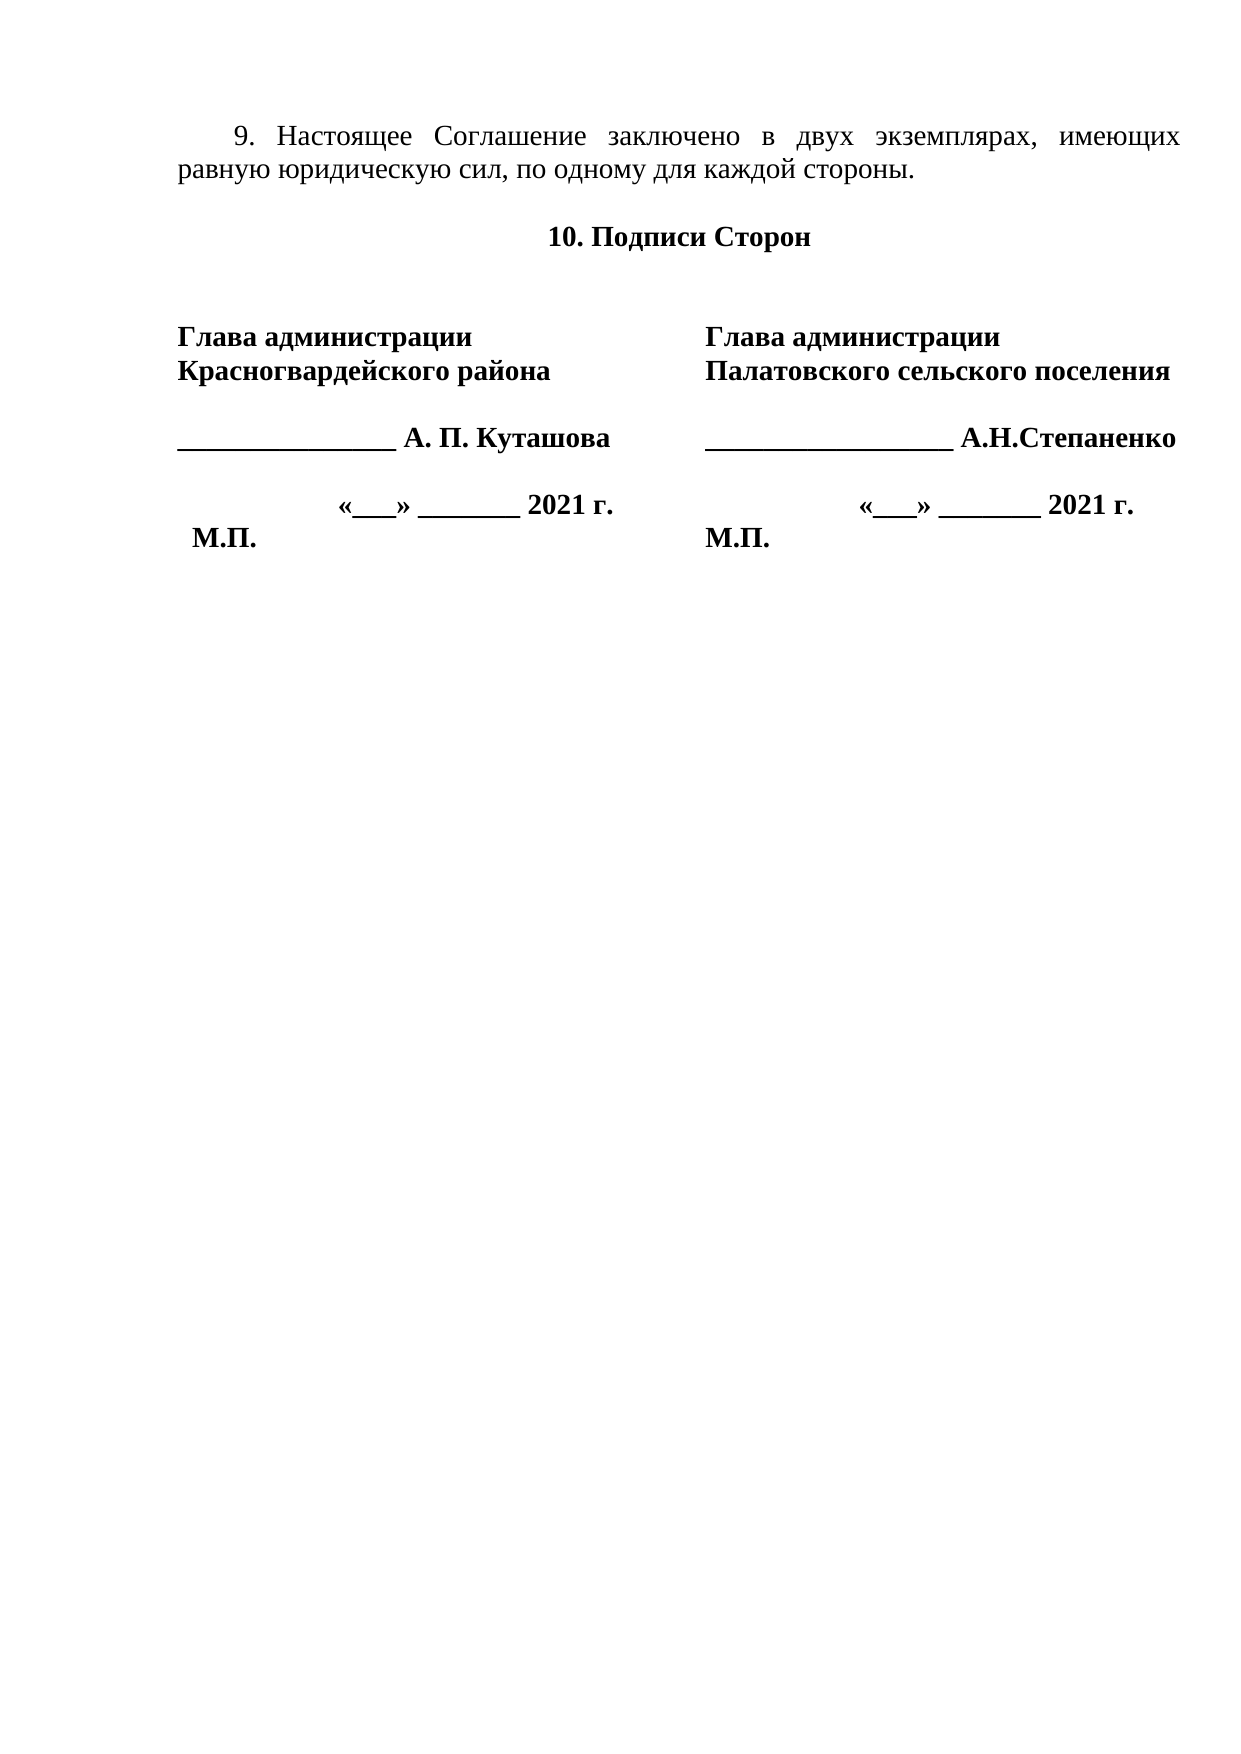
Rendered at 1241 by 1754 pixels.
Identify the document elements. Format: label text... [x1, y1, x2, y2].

text 9. Настоящее Соглашение заключено в двух экземплярах, имеющих равную юридическую сил, по одному для каждой стороны. [177, 118, 1181, 185]
table_header Глава администрации Красногвардейского района _______________ А. П. Куташова «___» _______ 2021 г. М.П. [166, 319, 694, 621]
text 10. Подписи Сторон [177, 219, 1181, 252]
table_header Глава администрации Палатовского сельского поселения _________________ А.Н.Степаненко «___» _______ 2021 г. М.П. [694, 319, 1193, 621]
